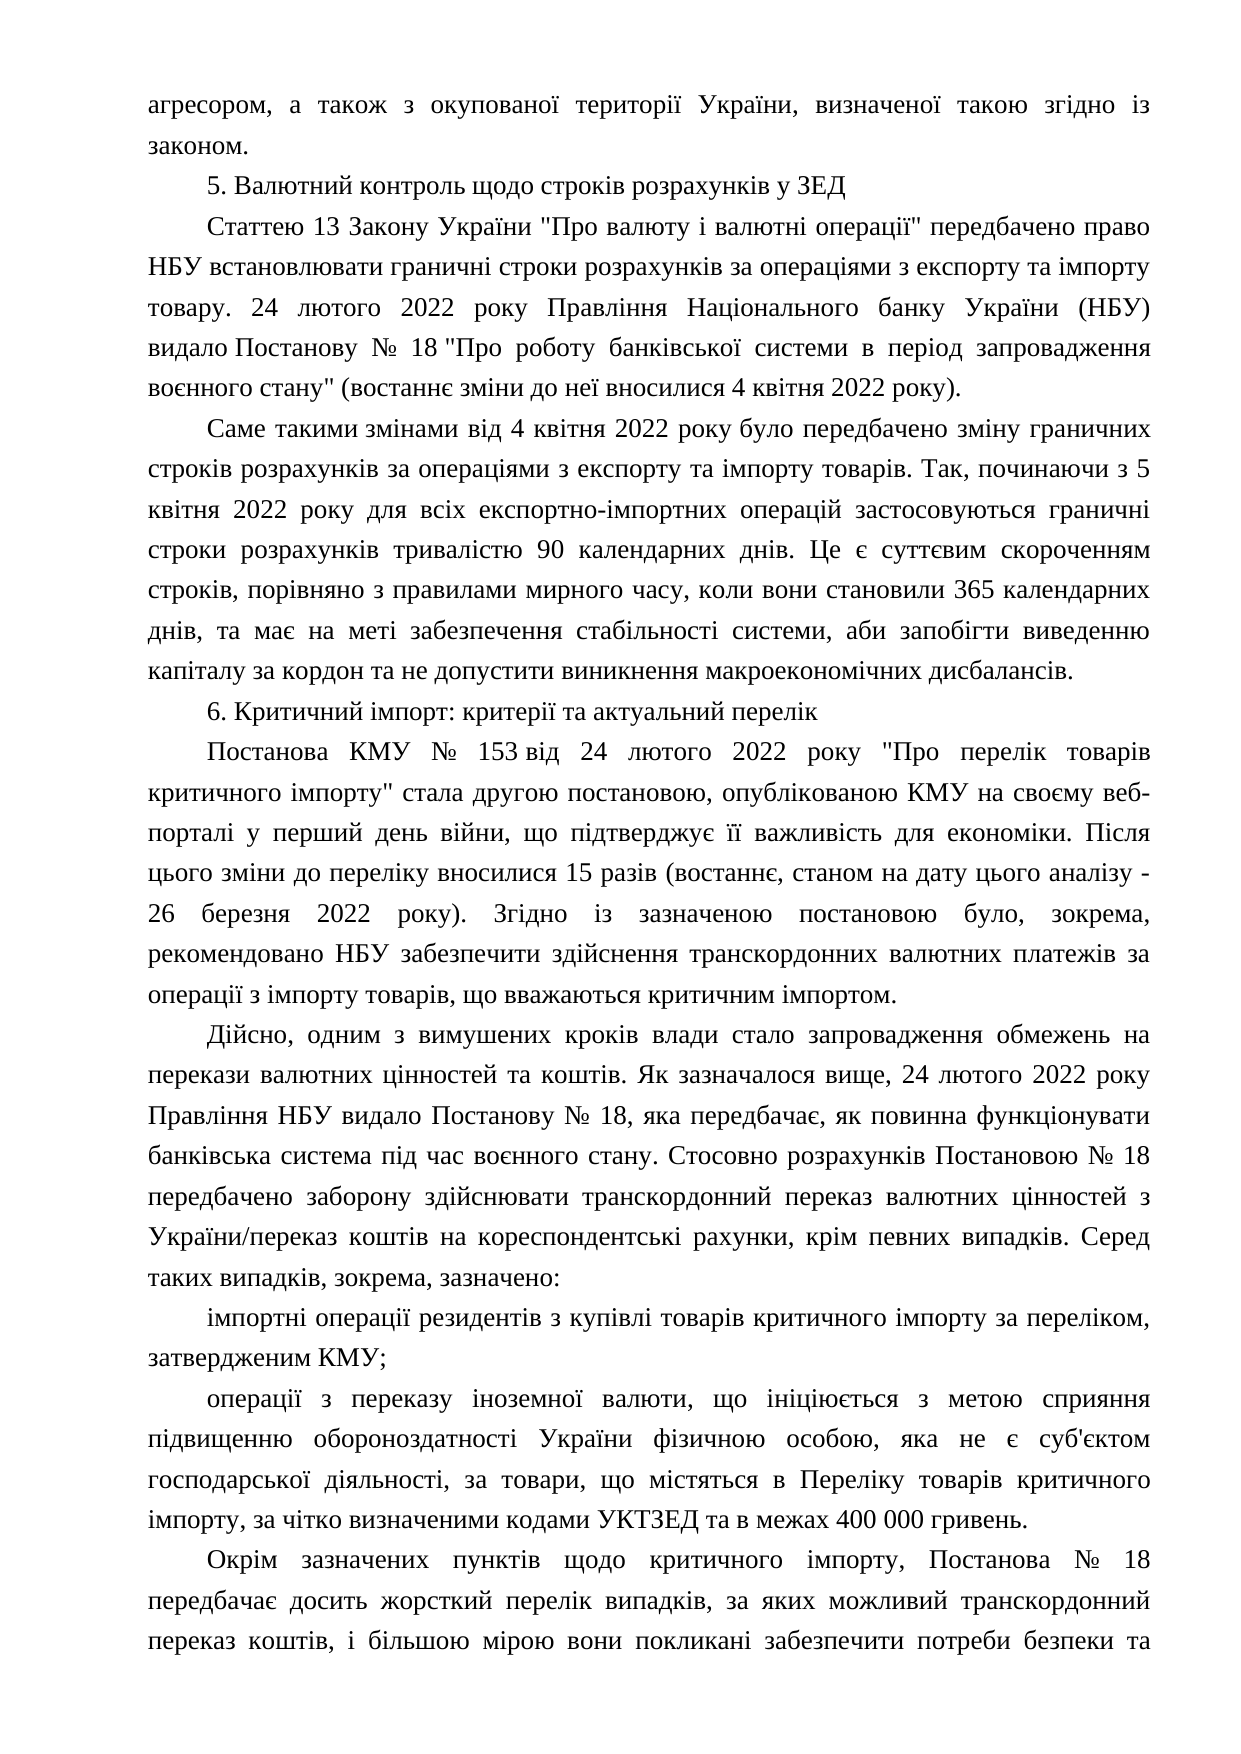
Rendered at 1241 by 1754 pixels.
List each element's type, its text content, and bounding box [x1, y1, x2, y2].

text Саме такими змінами від 4 квітня 2022 року було передбачено зміну граничних строків розрахунків за операціями з експорту та імпорту товарів. Так, починаючи з 5 квітня 2022 року для всіх експортно-імпортних операцій застосовуються граничні строки розрахунків тривалістю 90 календарних днів. Це є суттєвим скороченням строків, порівняно з правилами мирного часу, коли вони становили 365 календарних днів, та має на меті забезпечення стабільності системи, аби запобігти виведенню капіталу за кордон та не допустити виникнення макроекономічних дисбалансів. [148, 412, 1152, 686]
text Постанова КМУ № 153 від 24 лютого 2022 року "Про перелік товарів критичного імпорту" стала другою постановою, опублікованою КМУ на своєму веб-порталі у перший день війни, що підтверджує її важливість для економіки. Після цього зміни до переліку вносилися 15 разів (востаннє, станом на дату цього аналізу - 26 березня 2022 року). Згідно із зазначеною постановою було, зокрема, рекомендовано НБУ забезпечити здійснення транскордонних валютних платежів за операції з імпорту товарів, що вважаються критичним імпортом. [148, 735, 1152, 1009]
text Дійсно, одним з вимушених кроків влади стало запровадження обмежень на перекази валютних цінностей та коштів. Як зазначалося вище, 24 лютого 2022 року Правління НБУ видало Постанову № 18, яка передбачає, як повинна функціонувати банківська система під час воєнного стану. Стосовно розрахунків Постановою № 18 передбачено заборону здійснювати транскордонний переказ валютних цінностей з України/переказ коштів на кореспондентські рахунки, крім певних випадків. Серед таких випадків, зокрема, зазначено: [148, 1018, 1152, 1292]
text 5. Валютний контроль щодо строків розрахунків у ЗЕД [148, 169, 1152, 201]
text імпортні операції резидентів з купівлі товарів критичного імпорту за переліком, затвердженим КМУ; [148, 1301, 1152, 1373]
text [148, 88, 1152, 160]
text операції з переказу іноземної валюти, що ініціюється з метою сприяння підвищенню обороноздатності України фізичною особою, яка не є суб'єктом господарської діяльності, за товари, що містяться в Переліку товарів критичного імпорту, за чітко визначеними кодами УКТЗЕД та в межах 400 000 гривень. [148, 1382, 1152, 1534]
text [148, 1543, 1152, 1656]
text Статтею 13 Закону України "Про валюту і валютні операції" передбачено право НБУ встановлювати граничні строки розрахунків за операціями з експорту та імпорту товару. 24 лютого 2022 року Правління Національного банку України (НБУ) видало Постанову № 18 "Про роботу банківської системи в період запровадження воєнного стану" (востаннє зміни до неї вносилися 4 квітня 2022 року). [148, 210, 1152, 403]
text 6. Критичний імпорт: критерії та актуальний перелік [148, 695, 1152, 726]
